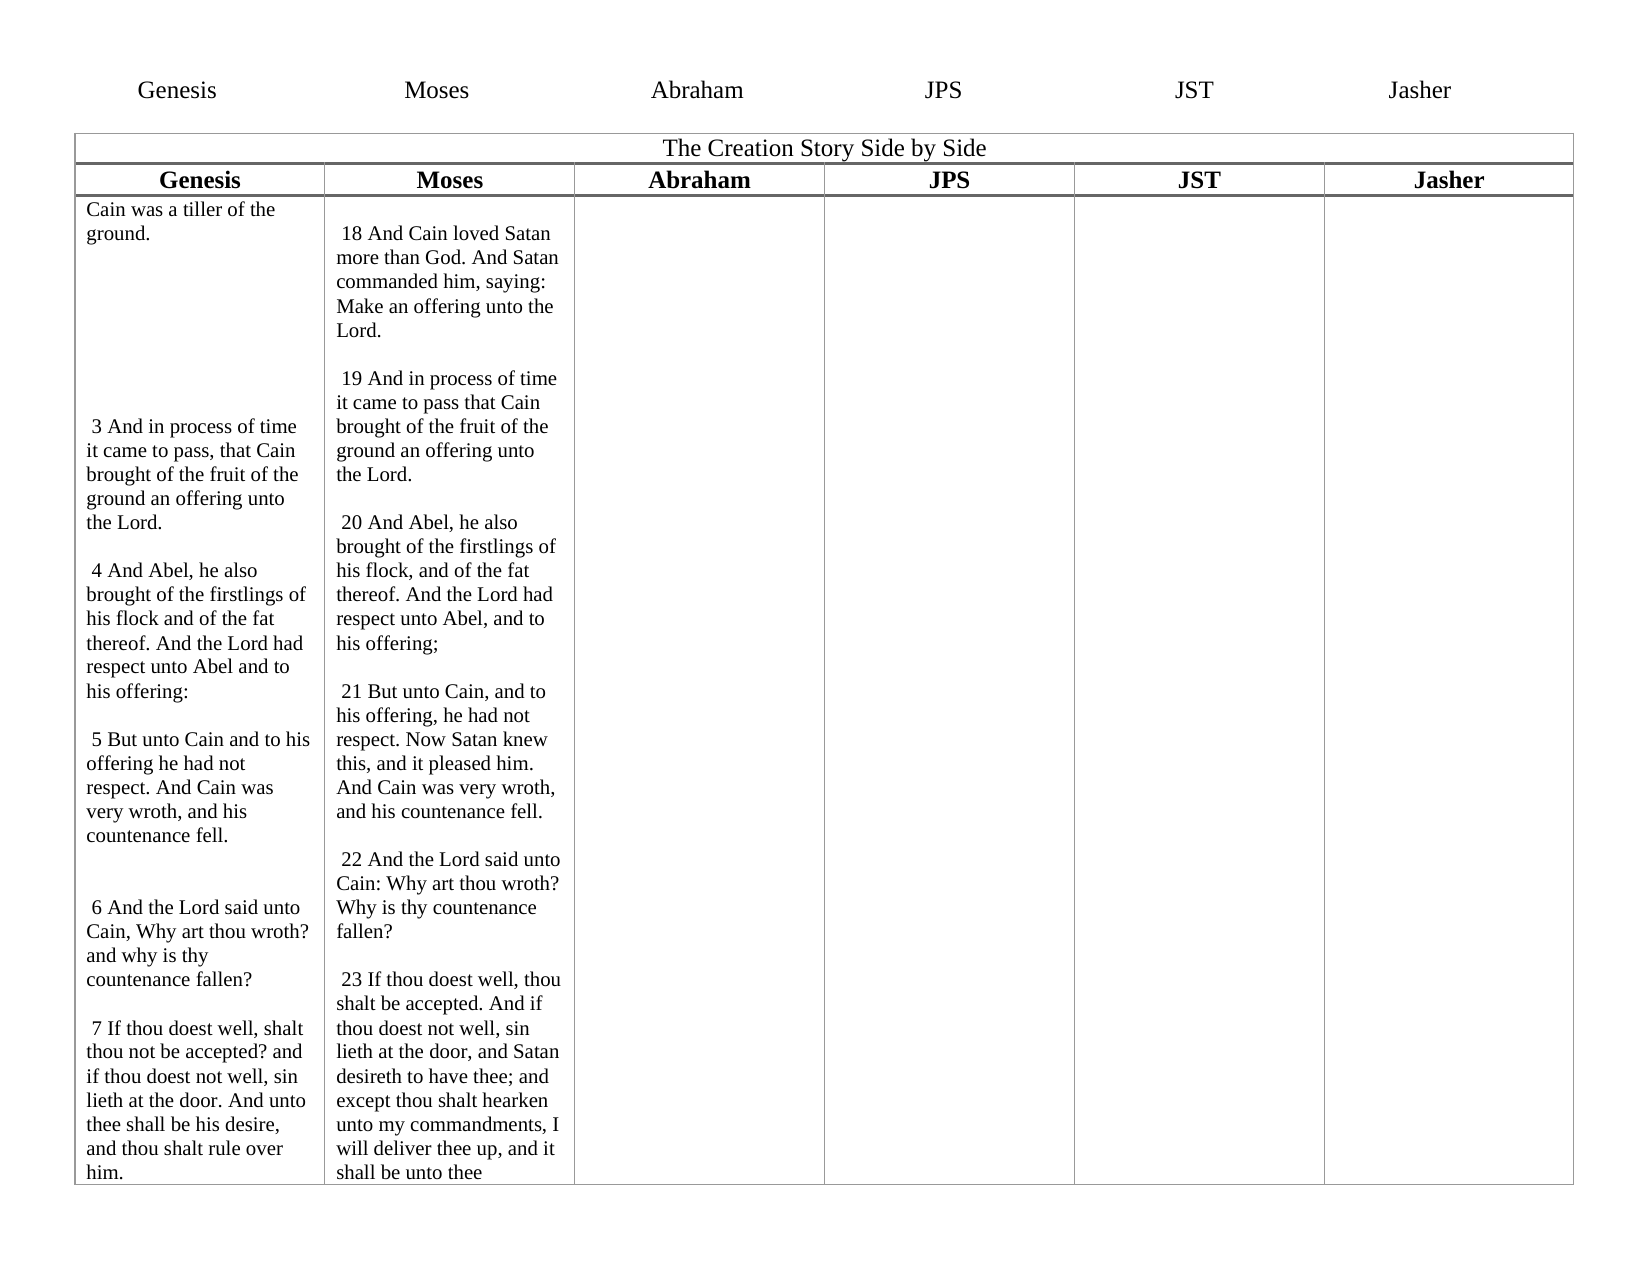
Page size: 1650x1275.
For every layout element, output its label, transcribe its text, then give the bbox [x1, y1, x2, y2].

table_cell Abraham [575, 165, 824, 194]
table_cell Moses [325, 165, 574, 194]
table_cell JST [1075, 165, 1324, 194]
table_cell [825, 197, 1074, 1184]
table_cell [575, 197, 824, 1184]
table_cell [1075, 197, 1324, 1184]
table_header The Creation Story Side by Side [76, 134, 1573, 162]
table_cell JPS [825, 165, 1074, 194]
table_cell Genesis [76, 165, 324, 194]
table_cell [1325, 197, 1573, 1184]
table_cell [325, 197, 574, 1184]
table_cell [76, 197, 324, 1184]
table_cell Jasher [1325, 165, 1573, 194]
